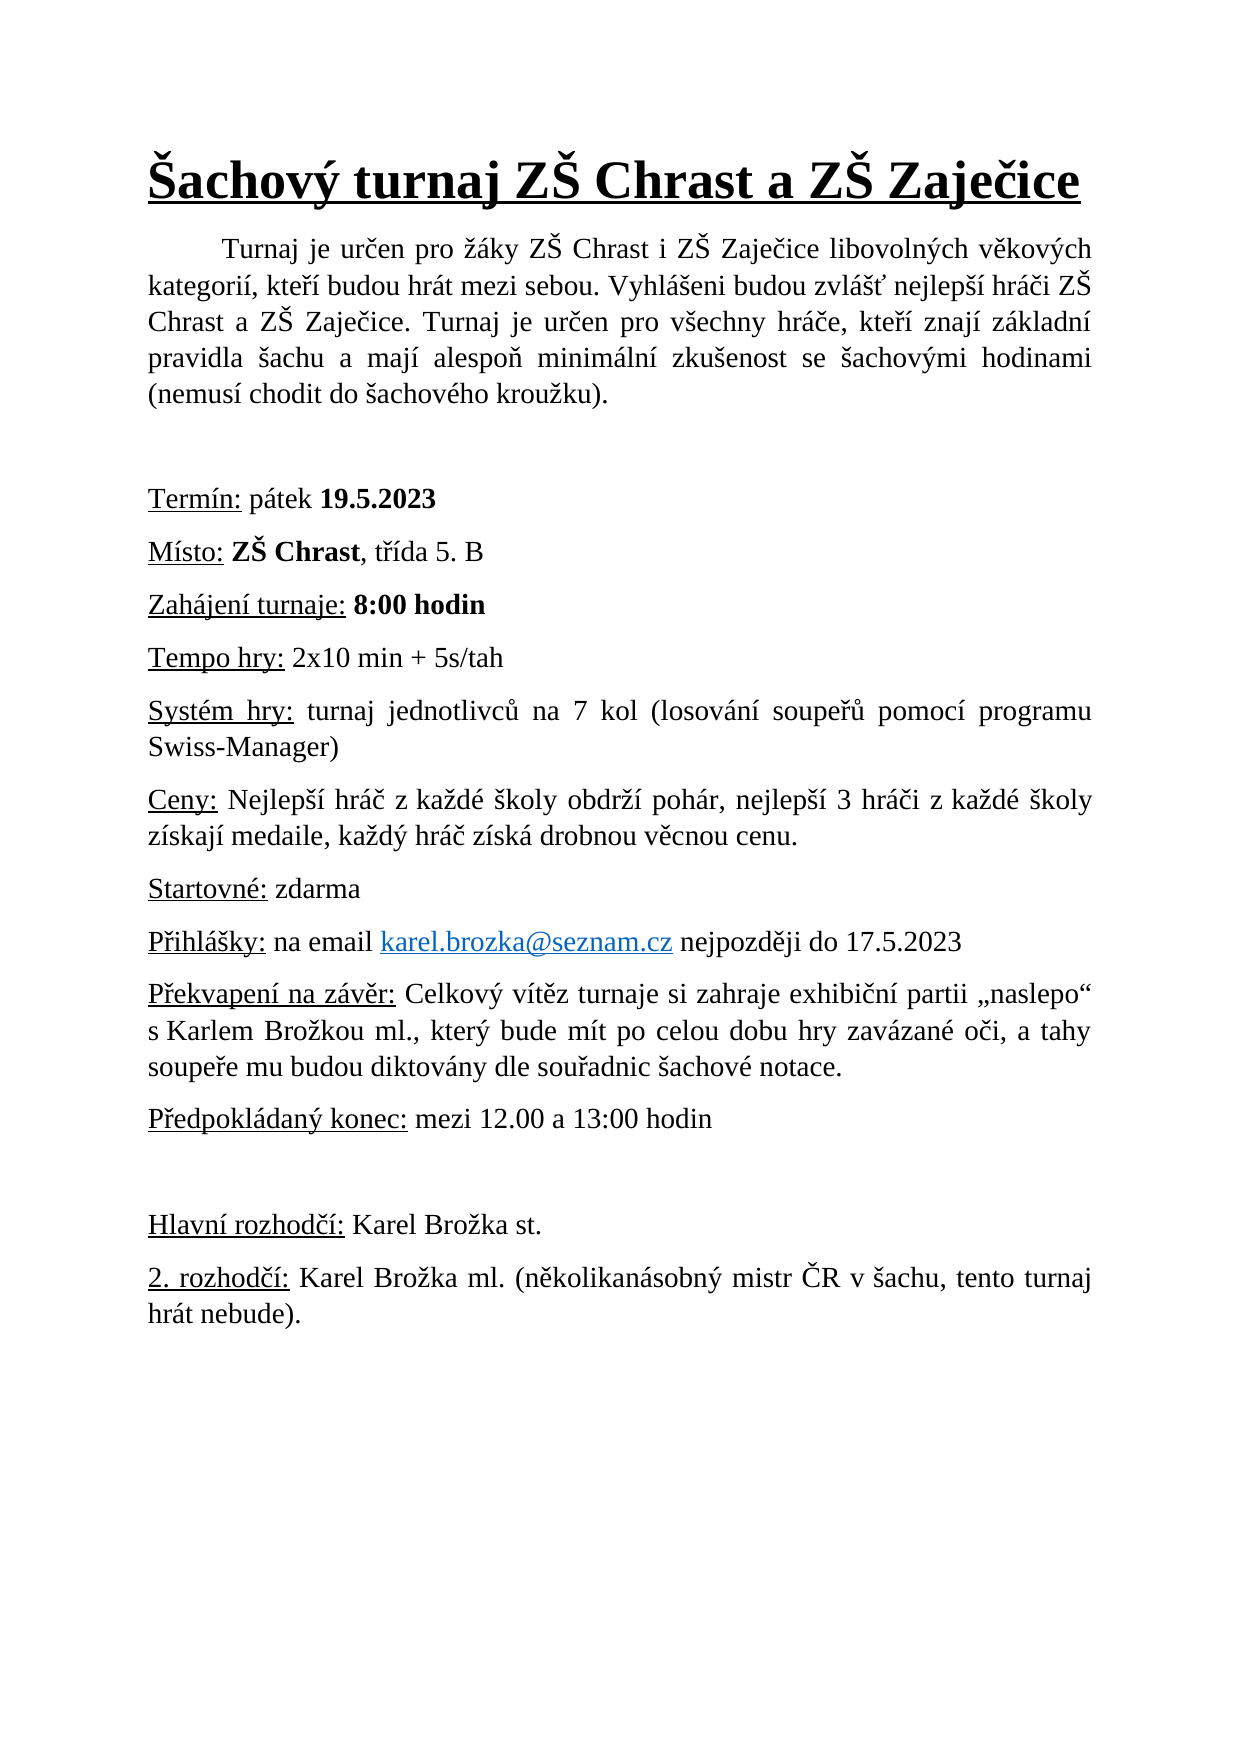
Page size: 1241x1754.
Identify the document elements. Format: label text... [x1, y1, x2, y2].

text Systém hry: turnaj jednotlivců na 7 kol (losování soupeřů pomocí programu Swiss-Manager) [148, 693, 1093, 763]
text Zahájení turnaje: 8:00 hodin [148, 587, 1093, 621]
text Turnaj je určen pro žáky ZŠ Chrast i ZŠ Zaječice libovolných věkových kategorií, kteří budou hrát mezi sebou. Vyhlášeni budou zvlášť nejlepší hráči ZŠ Chrast a ZŠ Zaječice. Turnaj je určen pro všechny hráče, kteří znají základní pravidla šachu a mají alespoň minimální zkušenost se šachovými hodinami (nemusí chodit do šachového kroužku). [148, 231, 1093, 409]
text Termín: pátek 19.5.2023 [148, 482, 1093, 515]
text 2. rozhodčí: Karel Brožka ml. (několikanásobný mistr ČR v šachu, tento turnaj hrát nebude). [148, 1260, 1093, 1330]
text Překvapení na závěr: Celkový vítěz turnaje si zahraje exhibiční partii „naslepo“ s Karlem Brožkou ml., který bude mít po celou dobu hry zavázané oči, a tahy soupeře mu budou diktovány dle souřadnic šachové notace. [148, 976, 1093, 1082]
text Startovné: zdarma [148, 871, 1093, 904]
text Předpokládaný konec: mezi 12.00 a 13:00 hodin [148, 1102, 1093, 1135]
text Hlavní rozhodčí: Karel Brožka st. [148, 1207, 1093, 1241]
text Ceny: Nejlepší hráč z každé školy obdrží pohár, nejlepší 3 hráči z každé školy získají medaile, každý hráč získá drobnou věcnou cenu. [148, 782, 1093, 852]
text Místo: ZŠ Chrast, třída 5. B [148, 534, 1093, 568]
text Šachový turnaj ZŠ Chrast a ZŠ Zaječice [148, 148, 1093, 210]
text Přihlášky: na email karel.brozka@seznam.cz nejpozději do 17.5.2023 [148, 924, 1093, 957]
text Tempo hry: 2x10 min + 5s/tah [148, 640, 1093, 674]
